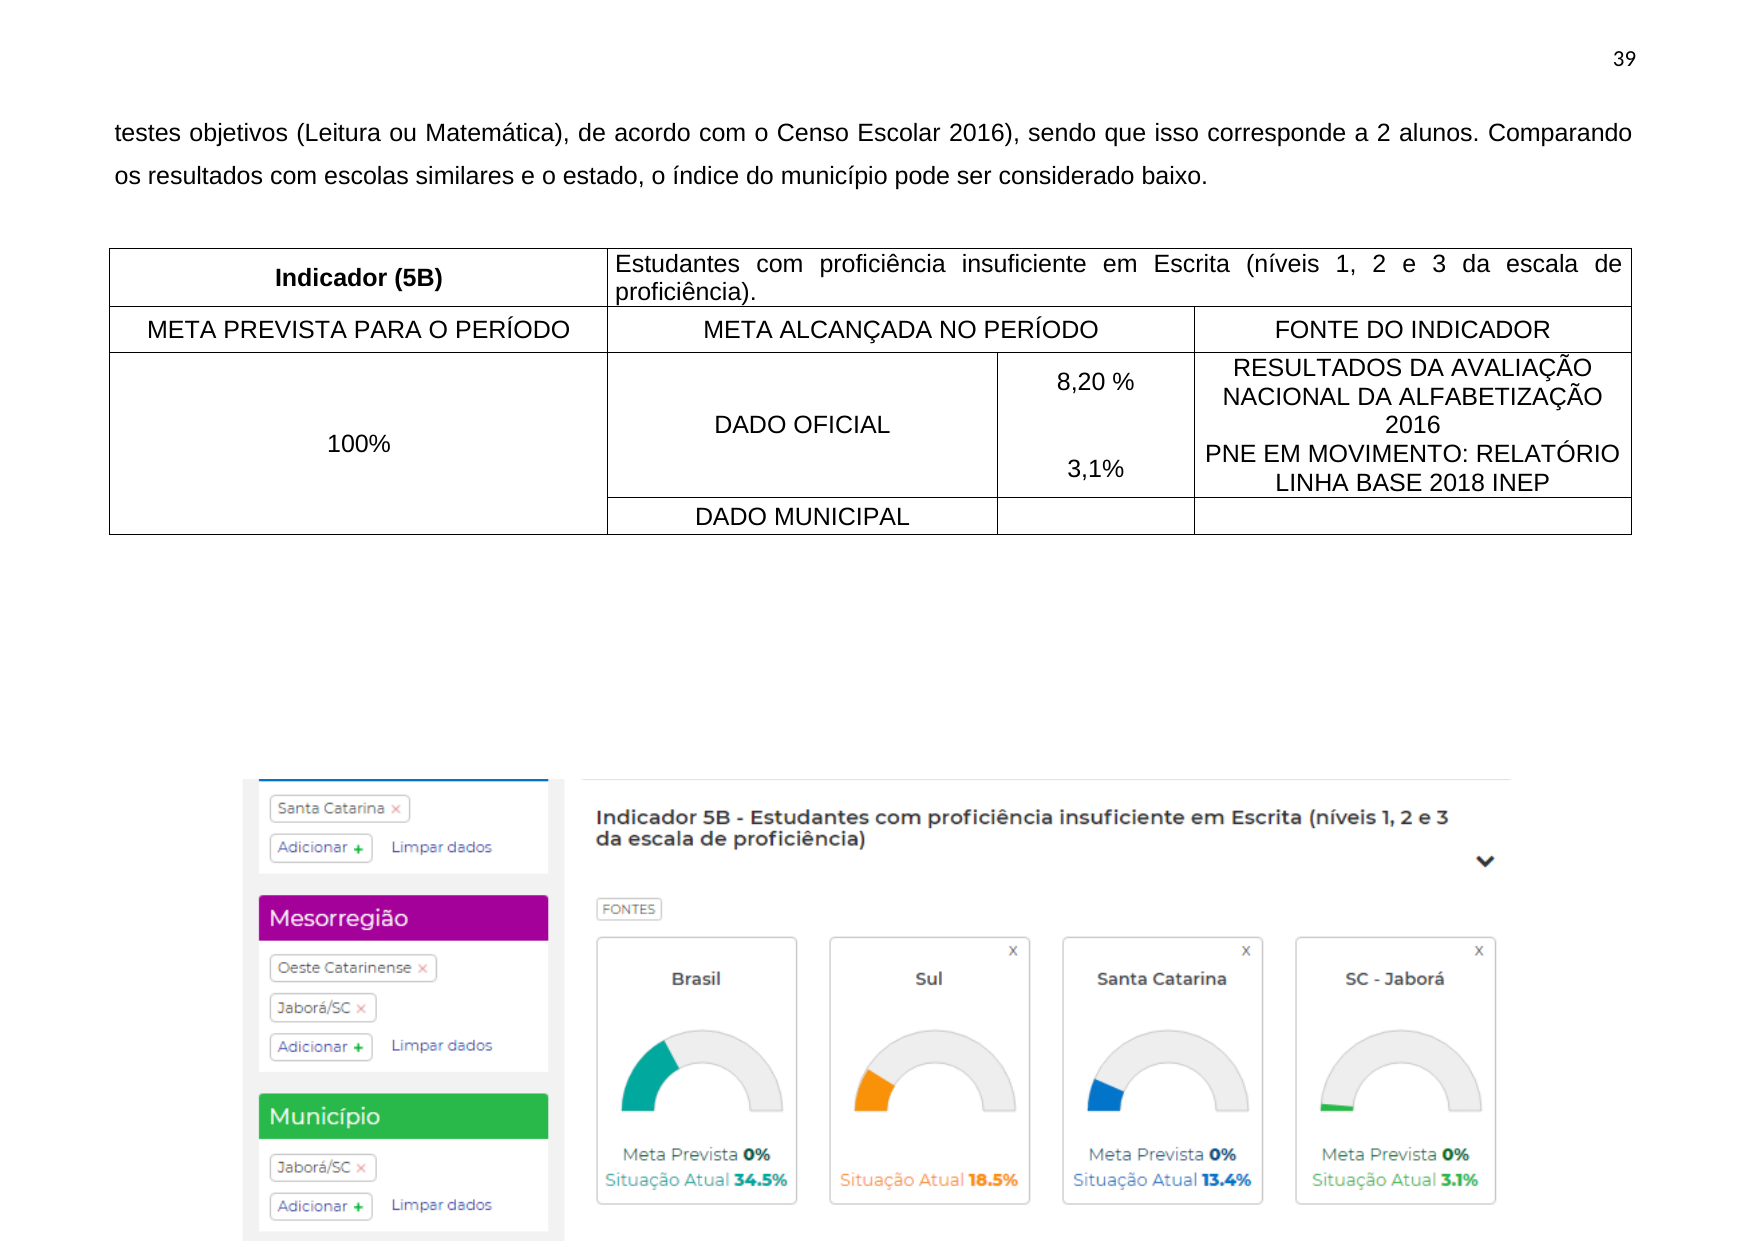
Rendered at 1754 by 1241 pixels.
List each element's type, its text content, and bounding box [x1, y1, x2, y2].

table_cell DADO OFICIAL [608, 353, 997, 497]
table_cell FONTE DO INDICADOR [1195, 307, 1631, 352]
table_header Indicador (5B) [110, 249, 607, 306]
table_cell 8,20 % 3,1% [998, 353, 1194, 497]
picture [209, 779, 1563, 1241]
table_cell [1195, 498, 1631, 534]
table_cell RESULTADOS DA AVALIAÇÃO NACIONAL DA ALFABETIZAÇÃO 2016 PNE EM MOVIMENTO: RELATÓRIO LINHA BASE 2018 INEP [1195, 353, 1631, 497]
table_cell 100% [110, 353, 607, 534]
table_cell META ALCANÇADA NO PERÍODO [608, 307, 1194, 352]
table_cell META PREVISTA PARA O PERÍODO [110, 307, 607, 352]
table_cell DADO MUNICIPAL [608, 498, 997, 534]
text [114, 118, 1636, 190]
table_cell [998, 498, 1194, 534]
table_header Estudantes com proficiência insuficiente em Escrita (níveis 1, 2 e 3 da escala de proficiência). [608, 249, 1631, 306]
